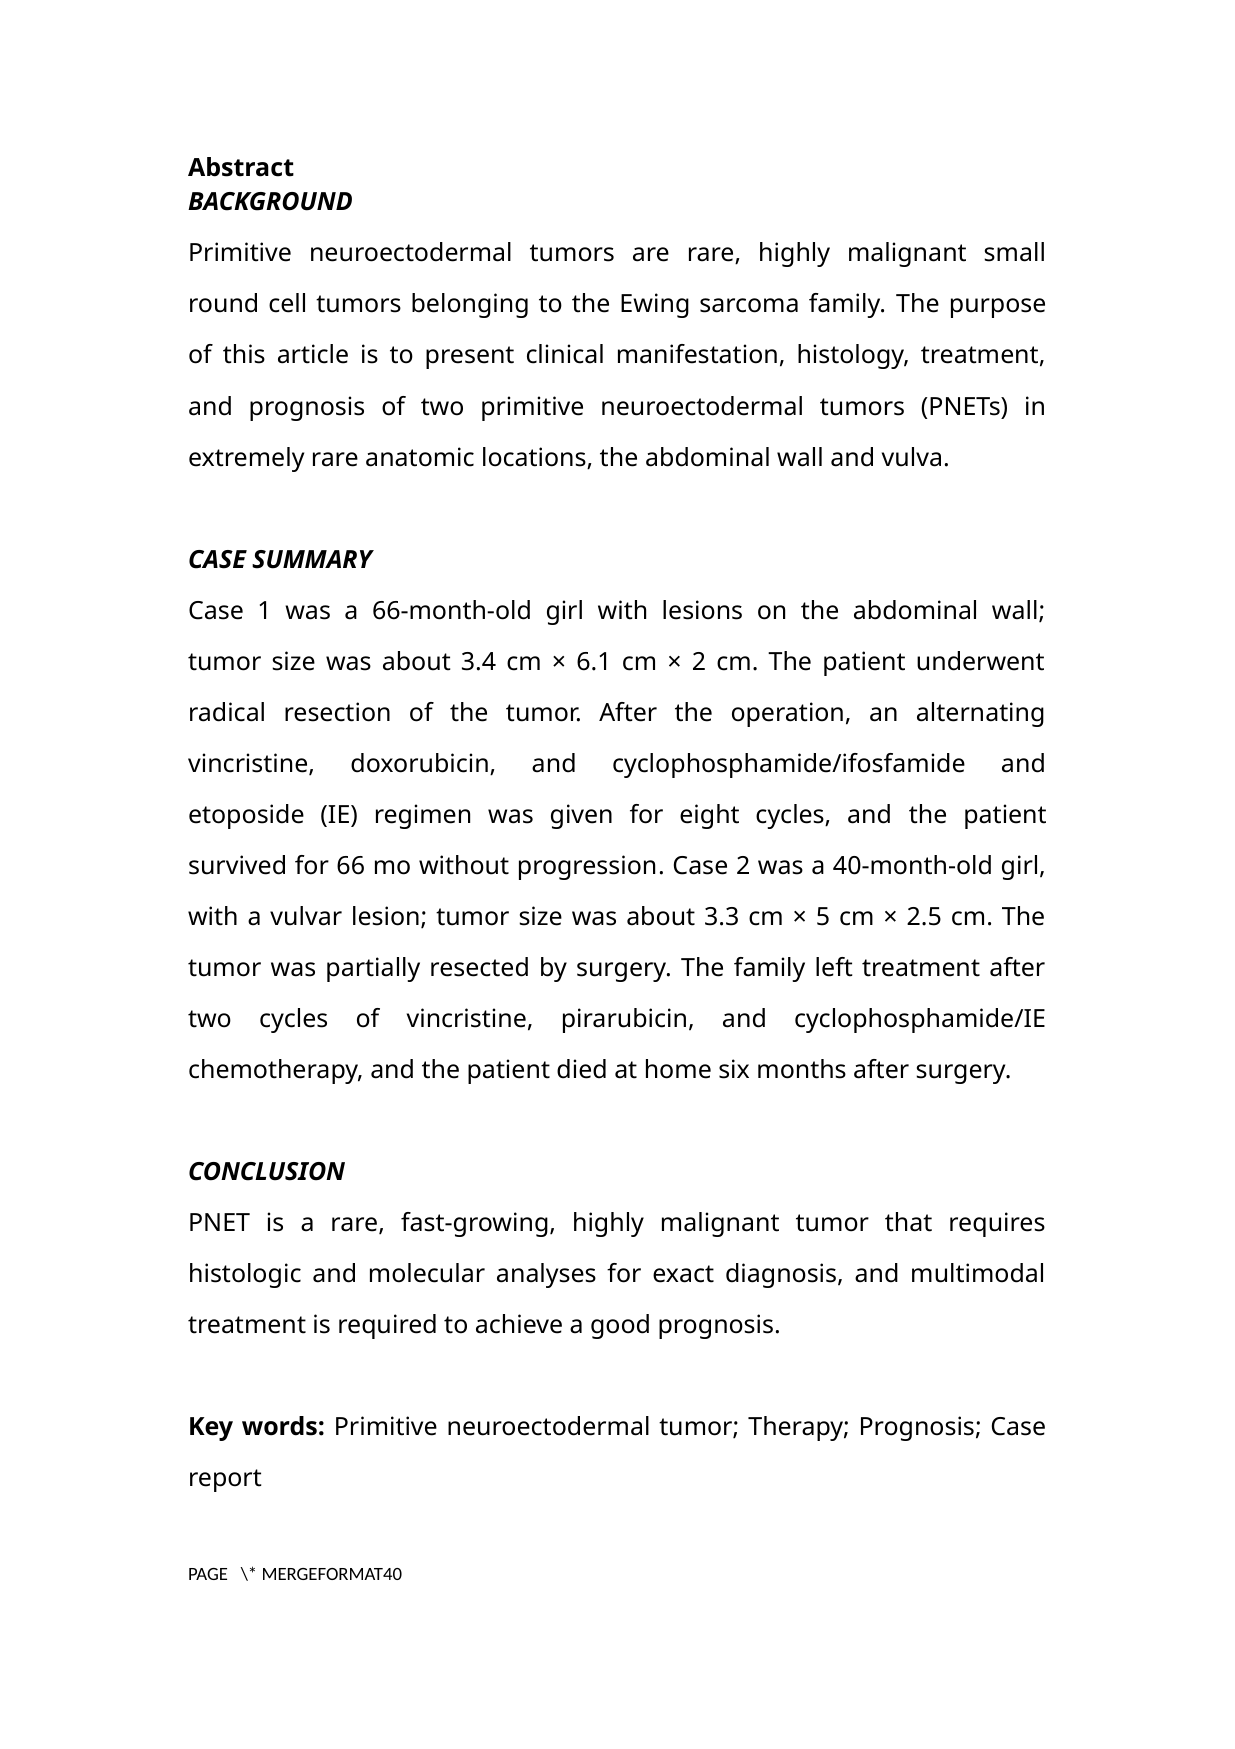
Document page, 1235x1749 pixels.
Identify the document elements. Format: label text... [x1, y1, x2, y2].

text Case summary [188, 541, 1047, 575]
text Abstract [188, 150, 1047, 184]
text Conclusion [188, 1154, 1047, 1188]
text Primitive neuroectodermal tumors are rare, highly malignant small round cell tumors belonging to the Ewing sarcoma family. The purpose of this article is to present clinical manifestation, histology, treatment, and prognosis of two primitive neuroectodermal tumors (PNETs) in extremely rare anatomic locations, the abdominal wall and vulva. [188, 235, 1047, 473]
text Key words: Primitive neuroectodermal tumor; Therapy; Prognosis; Case report [188, 1409, 1047, 1494]
text Background [188, 184, 1047, 218]
text PNET is a rare, fast-growing, highly malignant tumor that requires histologic and molecular analyses for exact diagnosis, and multimodal treatment is required to achieve a good prognosis. [188, 1205, 1047, 1341]
text Case 1 was a 66-month-old girl with lesions on the abdominal wall; tumor size was about 3.4 cm × 6.1 cm × 2 cm. The patient underwent radical resection of the tumor. After the operation, an alternating vincristine, doxorubicin, and cyclophosphamide/ifosfamide and etoposide (IE) regimen was given for eight cycles, and the patient survived for 66 mo without progression. Case 2 was a 40-month-old girl, with a vulvar lesion; tumor size was about 3.3 cm × 5 cm × 2.5 cm. The tumor was partially resected by surgery. The family left treatment after two cycles of vincristine, pirarubicin, and cyclophosphamide/IE chemotherapy, and the patient died at home six months after surgery. [188, 592, 1047, 1086]
